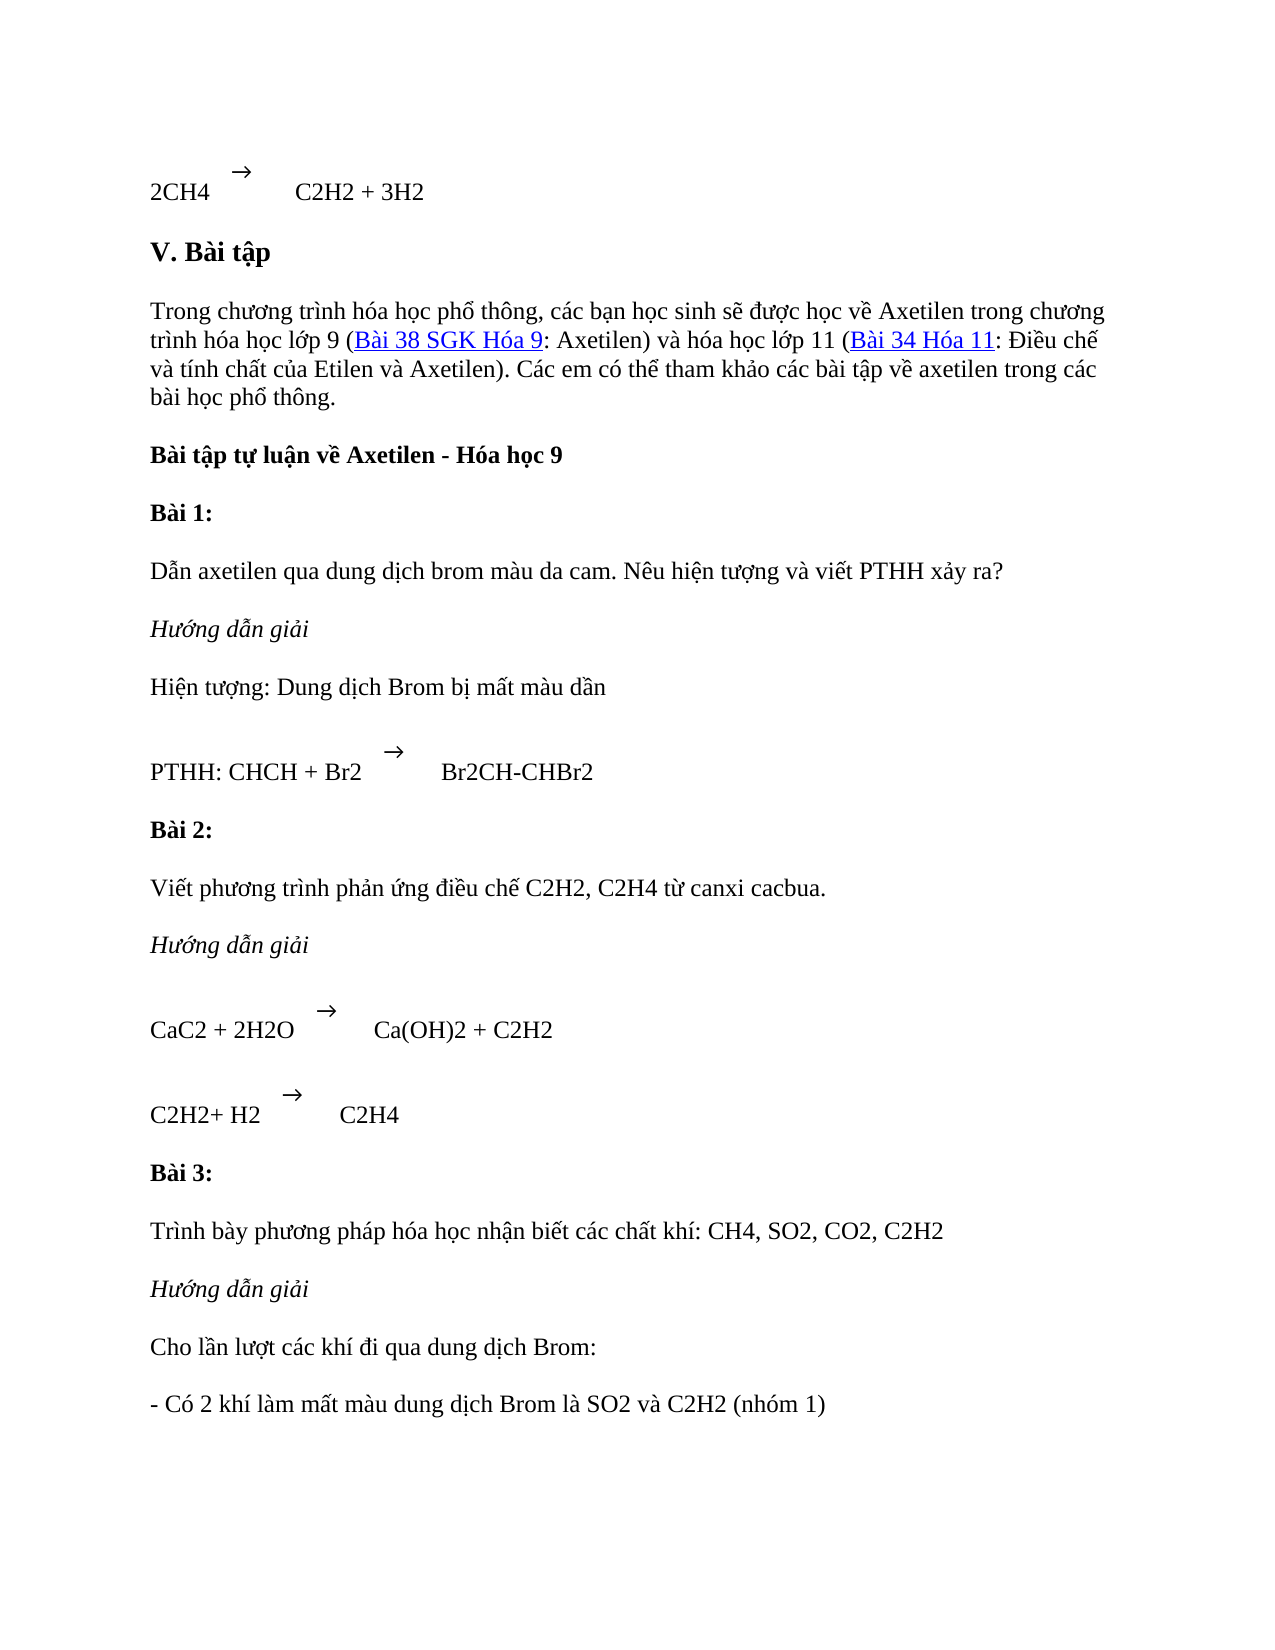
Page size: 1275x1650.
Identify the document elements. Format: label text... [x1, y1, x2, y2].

text CaC2 + 2H2O Ca(OH)2 + C2H2 [150, 988, 1125, 1044]
text Hướng dẫn giải [150, 1274, 1125, 1302]
text PTHH: CHCH + Br2 Br2CH-CHBr2 [150, 730, 1125, 786]
text Viết phương trình phản ứng điều chế C2H2, C2H4 từ canxi cacbua. [150, 873, 1125, 901]
text Cho lần lượt các khí đi qua dung dịch Brom: [150, 1332, 1125, 1360]
text Trình bày phương pháp hóa học nhận biết các chất khí: CH4, SO2, CO2, C2H2 [150, 1216, 1125, 1244]
text V. Bài tập [150, 235, 1125, 267]
text C2H2+ H2 C2H4 [150, 1073, 1125, 1129]
text Bài 3: [150, 1158, 1125, 1187]
text Dẫn axetilen qua dung dịch brom màu da cam. Nêu hiện tượng và viết PTHH xảy ra? [150, 556, 1125, 585]
text 2CH4 C2H2 + 3H2 [150, 150, 1125, 206]
text - Có 2 khí làm mất màu dung dịch Brom là SO2 và C2H2 (nhóm 1) [150, 1389, 1125, 1418]
text Hiện tượng: Dung dịch Brom bị mất màu dần [150, 672, 1125, 701]
text Bài tập tự luận về Axetilen - Hóa học 9 [150, 440, 1125, 469]
text Bài 2: [150, 815, 1125, 843]
text Trong chương trình hóa học phổ thông, các bạn học sinh sẽ được học về Axetilen trong chương trình hóa học lớp 9 (Bài 38 SGK Hóa 9: Axetilen) và hóa học lớp 11 (Bài 34 Hóa 11: Điều chế và tính chất của Etilen và Axetilen). Các em có thể tham khảo các bài tập về axetilen trong các bài học phổ thông. [150, 296, 1125, 411]
text Hướng dẫn giải [150, 614, 1125, 643]
text Hướng dẫn giải [150, 931, 1125, 959]
text ​​Bài 1: [150, 498, 1125, 527]
